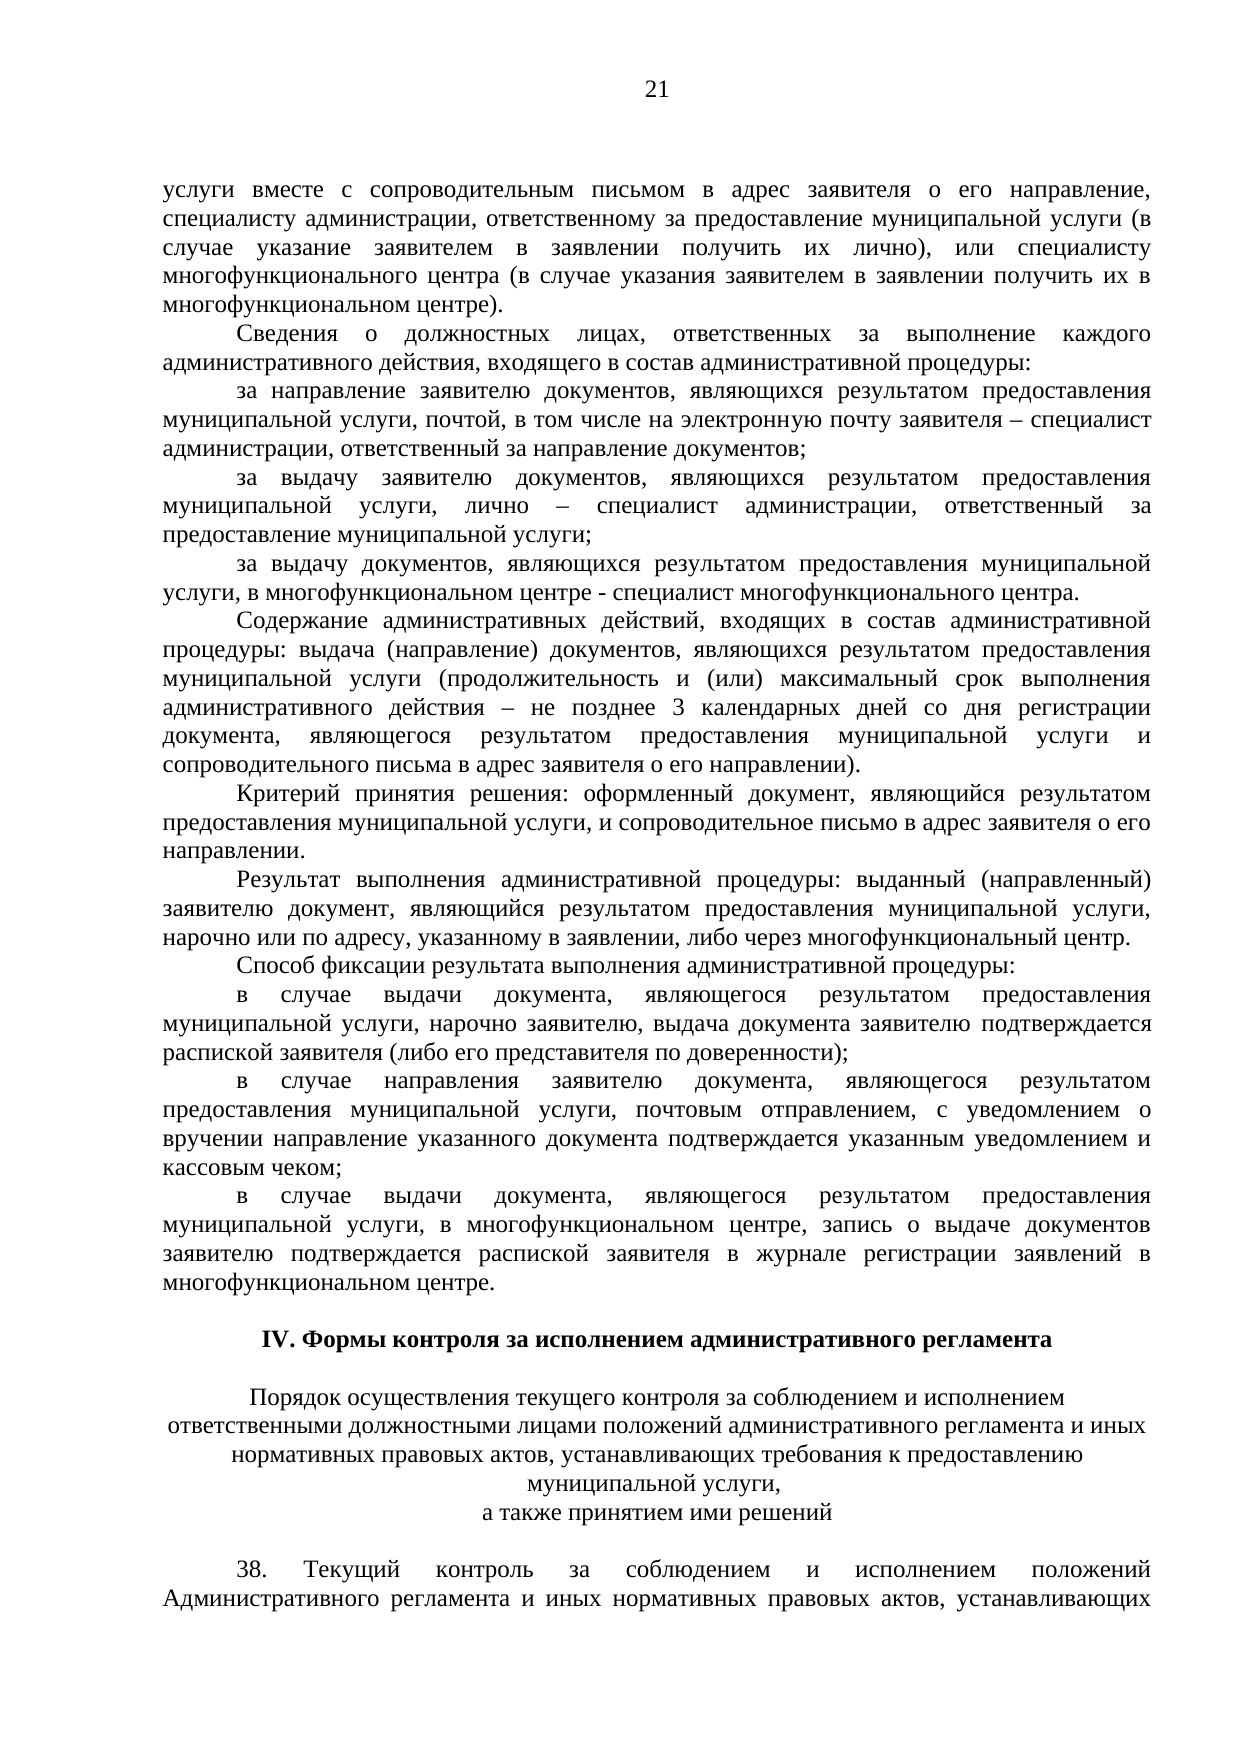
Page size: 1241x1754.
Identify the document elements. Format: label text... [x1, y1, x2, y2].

text за выдачу документов, являющихся результатом предоставления муниципальной услуги, в многофункциональном центре - специалист многофункционального центра. [162, 548, 1152, 606]
text IV. Формы контроля за исполнением административного регламента [162, 1324, 1152, 1353]
text в случае направления заявителю документа, являющегося результатом предоставления муниципальной услуги, почтовым отправлением, с уведомлением о вручении направление указанного документа подтверждается указанным уведомлением и кассовым чеком; [162, 1066, 1152, 1181]
text в случае выдачи документа, являющегося результатом предоставления муниципальной услуги, в многофункциональном центре, запись о выдаче документов заявителю подтверждается распиской заявителя в журнале регистрации заявлений в многофункциональном центре. [162, 1181, 1152, 1296]
text Способ фиксации результата выполнения административной процедуры: [162, 951, 1152, 979]
text Критерий принятия решения: оформленный документ, являющийся результатом предоставления муниципальной услуги, и сопроводительное письмо в адрес заявителя о его направлении. [162, 778, 1152, 864]
text Порядок осуществления текущего контроля за соблюдением и исполнением ответственными должностными лицами положений административного регламента и иных нормативных правовых актов, устанавливающих требования к предоставлению муниципальной услуги, а также принятием ими решений [162, 1382, 1152, 1526]
text за выдачу заявителю документов, являющихся результатом предоставления муниципальной услуги, лично – специалист администрации, ответственный за предоставление муниципальной услуги; [162, 462, 1152, 548]
text Сведения о должностных лицах, ответственных за выполнение каждого административного действия, входящего в состав административной процедуры: [162, 318, 1152, 376]
text в случае выдачи документа, являющегося результатом предоставления муниципальной услуги, нарочно заявителю, выдача документа заявителю подтверждается распиской заявителя (либо его представителя по доверенности); [162, 979, 1152, 1066]
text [162, 1554, 1152, 1612]
text за направление заявителю документов, являющихся результатом предоставления муниципальной услуги, почтой, в том числе на электронную почту заявителя – специалист администрации, ответственный за направление документов; [162, 376, 1152, 462]
text Результат выполнения административной процедуры: выданный (направленный) заявителю документ, являющийся результатом предоставления муниципальной услуги, нарочно или по адресу, указанному в заявлении, либо через многофункциональный центр. [162, 864, 1152, 951]
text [162, 174, 1152, 318]
text Содержание административных действий, входящих в состав административной процедуры: выдача (направление) документов, являющихся результатом предоставления муниципальной услуги (продолжительность и (или) максимальный срок выполнения административного действия – не позднее 3 календарных дней со дня регистрации документа, являющегося результатом предоставления муниципальной услуги и сопроводительного письма в адрес заявителя о его направлении). [162, 606, 1152, 778]
